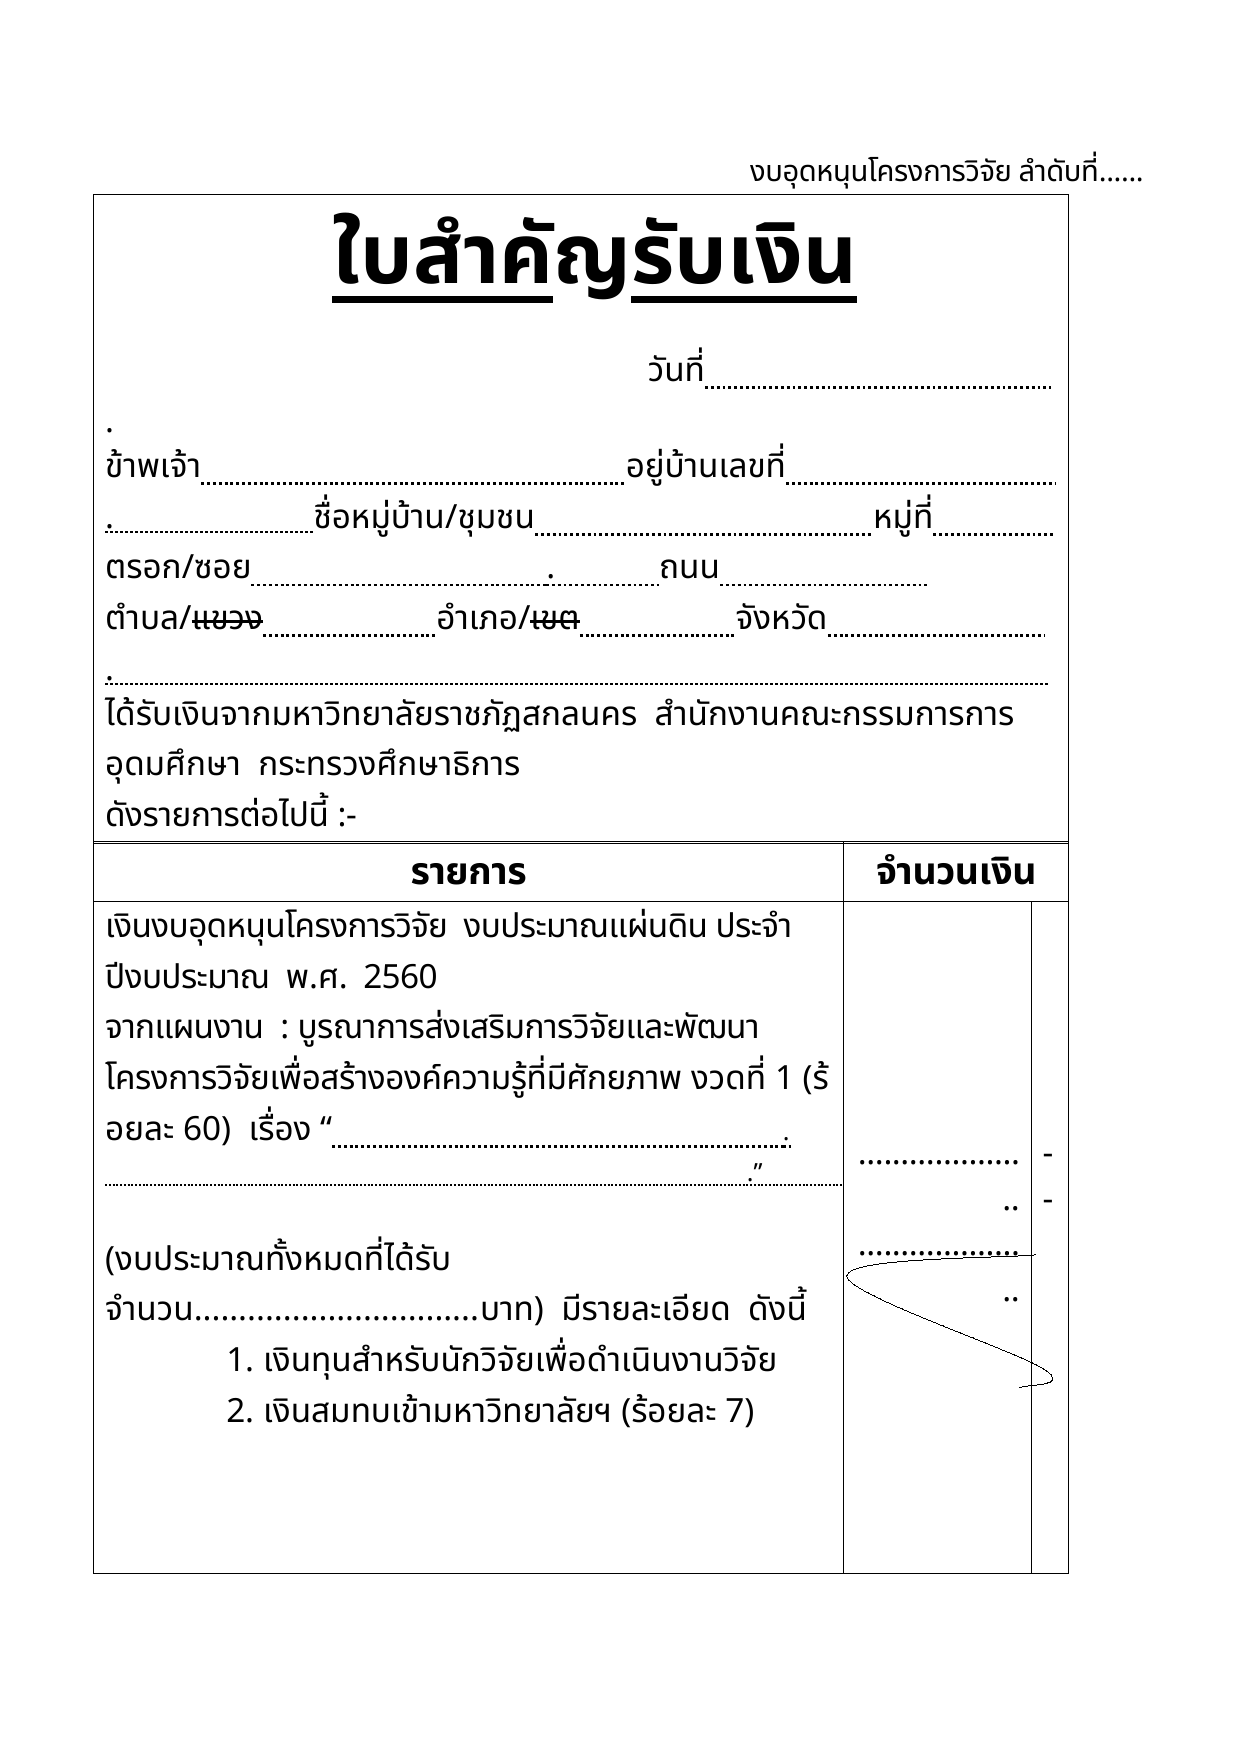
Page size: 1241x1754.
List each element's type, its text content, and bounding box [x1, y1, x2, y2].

table_cell เงินงบอุดหนุนโครงการวิจัย งบประมาณแผ่นดิน ประจำปีงบประมาณ พ.ศ. 2560 จากแผนงาน : บูรณาการส่งเสริมการวิจัยและพัฒนาโครงการวิจัยเพื่อสร้างองค์ความรู้ที่มีศักยภาพ งวดที่ 1 (ร้อยละ 60) เรื่อง “ . .” (งบประมาณทั้งหมดที่ได้รับ จำนวน................................บาท) มีรายละเอียด ดังนี้ 1. เงินทุนสำหรับนักวิจัยเพื่อดำเนินงานวิจัย 2. เงินสมทบเข้ามหาวิทยาลัยฯ (ร้อยละ 7) [94, 902, 843, 1573]
table_cell รายการ [94, 844, 843, 901]
table_cell จำนวนเงิน [844, 844, 1068, 901]
text งบอุดหนุนโครงการวิจัย ลำดับที่...... [150, 150, 1144, 194]
table_cell - - [1032, 902, 1068, 1573]
table_cell ..................... ..................... [844, 902, 1031, 1573]
table_header ใบสำคัญรับเงิน วันที่ . ข้าพเจ้า อยู่บ้านเลขที่ . ชื่อหมู่บ้าน/ชุมชน หมู่ที่ ตรอก/ซอย . ถนน ตำบล/แขวง อำเภอ/เขต จังหวัด . ได้รับเงินจากมหาวิทยาลัยราชภัฏสกลนคร สำนักงานคณะกรรมการการอุดมศึกษา กระทรวงศึกษาธิการ ดังรายการต่อไปนี้ :- [94, 195, 1068, 841]
